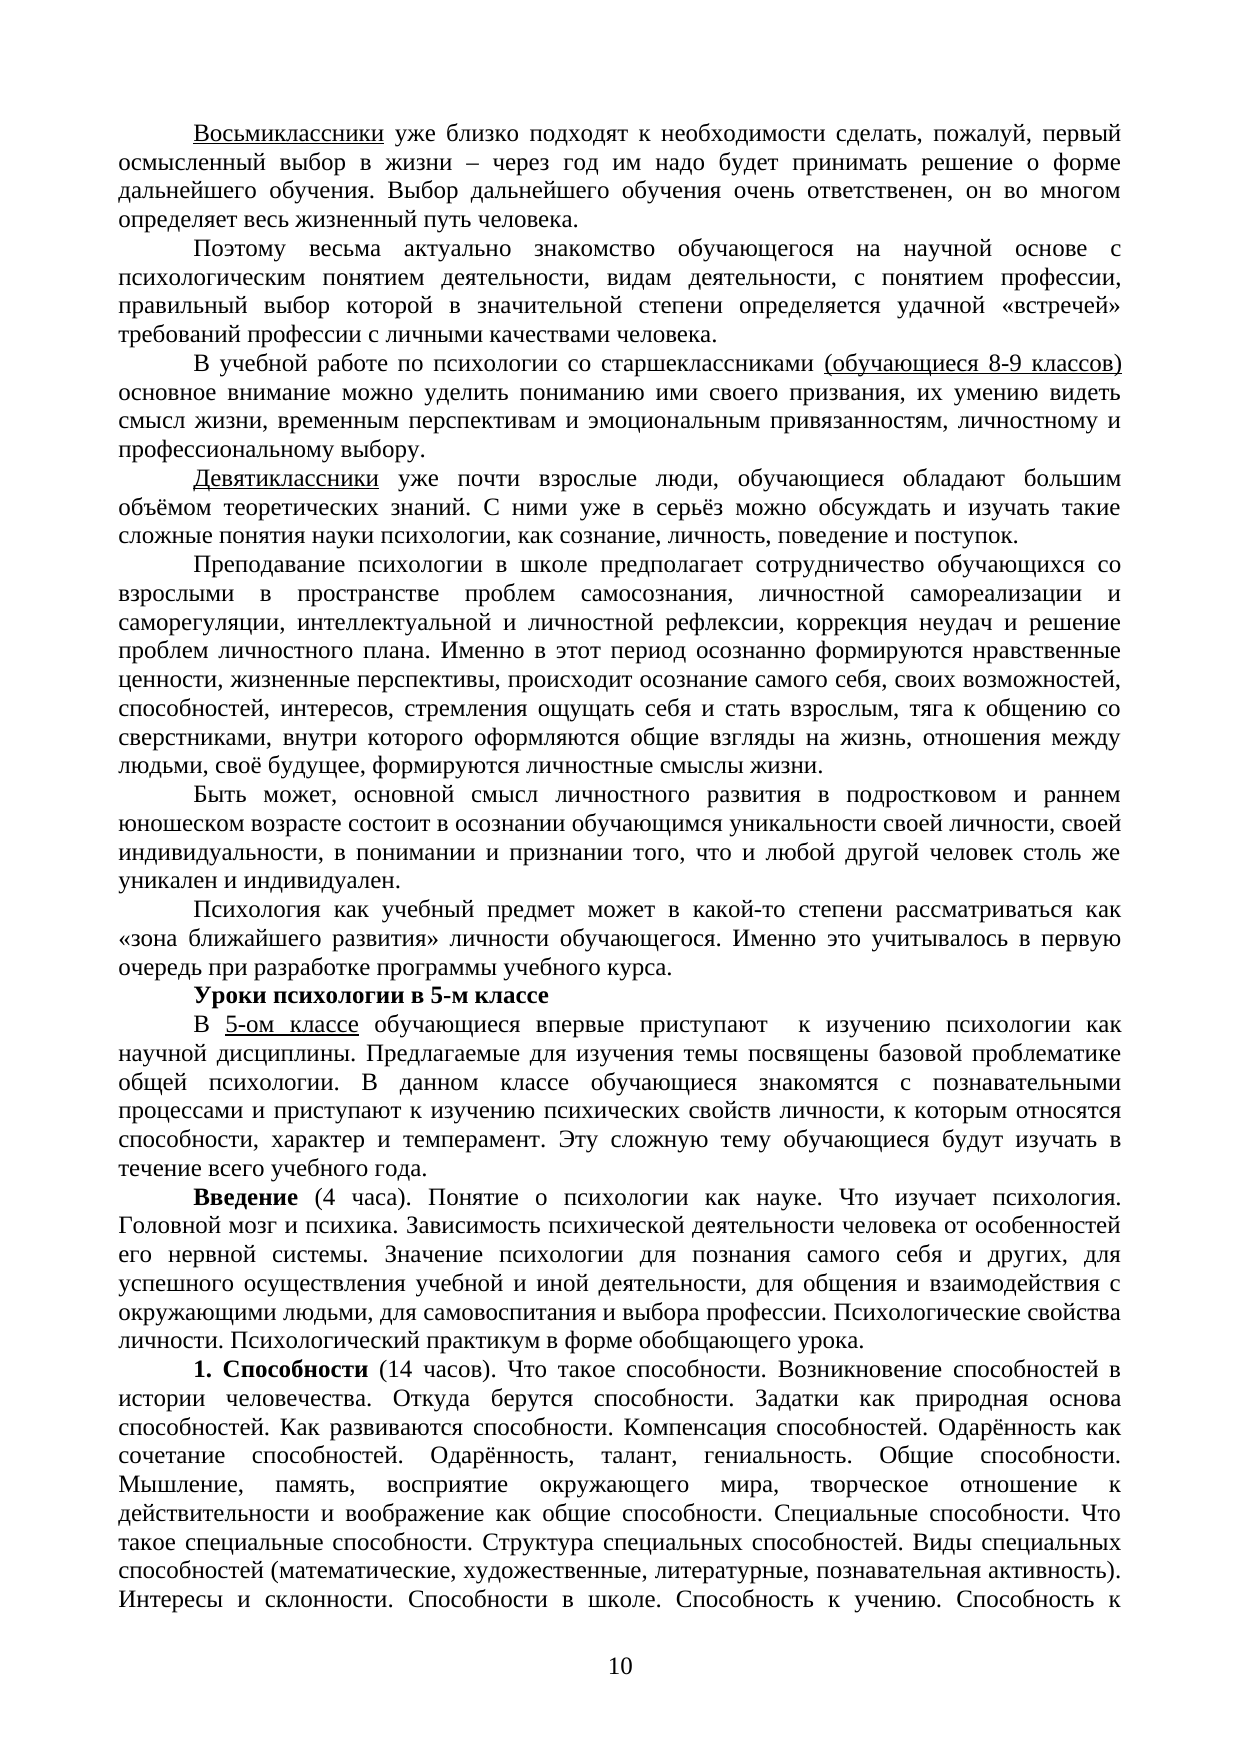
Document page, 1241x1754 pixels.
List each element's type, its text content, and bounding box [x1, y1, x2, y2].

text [118, 1354, 1122, 1613]
text Психология как учебный предмет может в какой-то степени рассматриваться как «зона ближайшего развития» личности обучающегося. Именно это учитывалось в первую очередь при разработке программы учебного курса. [118, 894, 1122, 981]
text Девятиклассники уже почти взрослые люди, обучающиеся обладают большим объёмом теоретических знаний. С ними уже в серьёз можно обсуждать и изучать такие сложные понятия науки психологии, как сознание, личность, поведение и поступок. [118, 463, 1122, 549]
text Поэтому весьма актуально знакомство обучающегося на научной основе с психологическим понятием деятельности, видам деятельности, с понятием профессии, правильный выбор которой в значительной степени определяется удачной «встречей» требований профессии с личными качествами человека. [118, 233, 1122, 348]
text Преподавание психологии в школе предполагает сотрудничество обучающихся со взрослыми в пространстве проблем самосознания, личностной самореализации и саморегуляции, интеллектуальной и личностной рефлексии, коррекция неудач и решение проблем личностного плана. Именно в этот период осознанно формируются нравственные ценности, жизненные перспективы, происходит осознание самого себя, своих возможностей, способностей, интересов, стремления ощущать себя и стать взрослым, тяга к общению со сверстниками, внутри которого оформляются общие взгляды на жизнь, отношения между людьми, своё будущее, формируются личностные смыслы жизни. [118, 549, 1122, 779]
text Восьмиклассники уже близко подходят к необходимости сделать, пожалуй, первый осмысленный выбор в жизни – через год им надо будет принимать решение о форме дальнейшего обучения. Выбор дальнейшего обучения очень ответственен, он во многом определяет весь жизненный путь человека. [118, 118, 1122, 233]
text В учебной работе по психологии со старшеклассниками (обучающиеся 8-9 классов) основное внимание можно уделить пониманию ими своего призвания, их умению видеть смысл жизни, временным перспективам и эмоциональным привязанностям, личностному и профессиональному выбору. [118, 348, 1122, 463]
text Быть может, основной смысл личностного развития в подростковом и раннем юношеском возрасте состоит в осознании обучающимся уникальности своей личности, своей индивидуальности, в понимании и признании того, что и любой другой человек столь же уникален и индивидуален. [118, 779, 1122, 894]
text Введение (4 часа). Понятие о психологии как науке. Что изучает психология. Головной мозг и психика. Зависимость психической деятельности человека от особенностей его нервной системы. Значение психологии для познания самого себя и других, для успешного осуществления учебной и иной деятельности, для общения и взаимодействия с окружающими людьми, для самовоспитания и выбора профессии. Психологические свойства личности. Психологический практикум в форме обобщающего урока. [118, 1182, 1122, 1354]
text Уроки психологии в 5-м классе [118, 981, 1122, 1009]
text В 5-ом классе обучающиеся впервые приступают к изучению психологии как научной дисциплины. Предлагаемые для изучения темы посвящены базовой проблематике общей психологии. В данном классе обучающиеся знакомятся с познавательными процессами и приступают к изучению психических свойств личности, к которым относятся способности, характер и темперамент. Эту сложную тему обучающиеся будут изучать в течение всего учебного года. [118, 1009, 1122, 1182]
